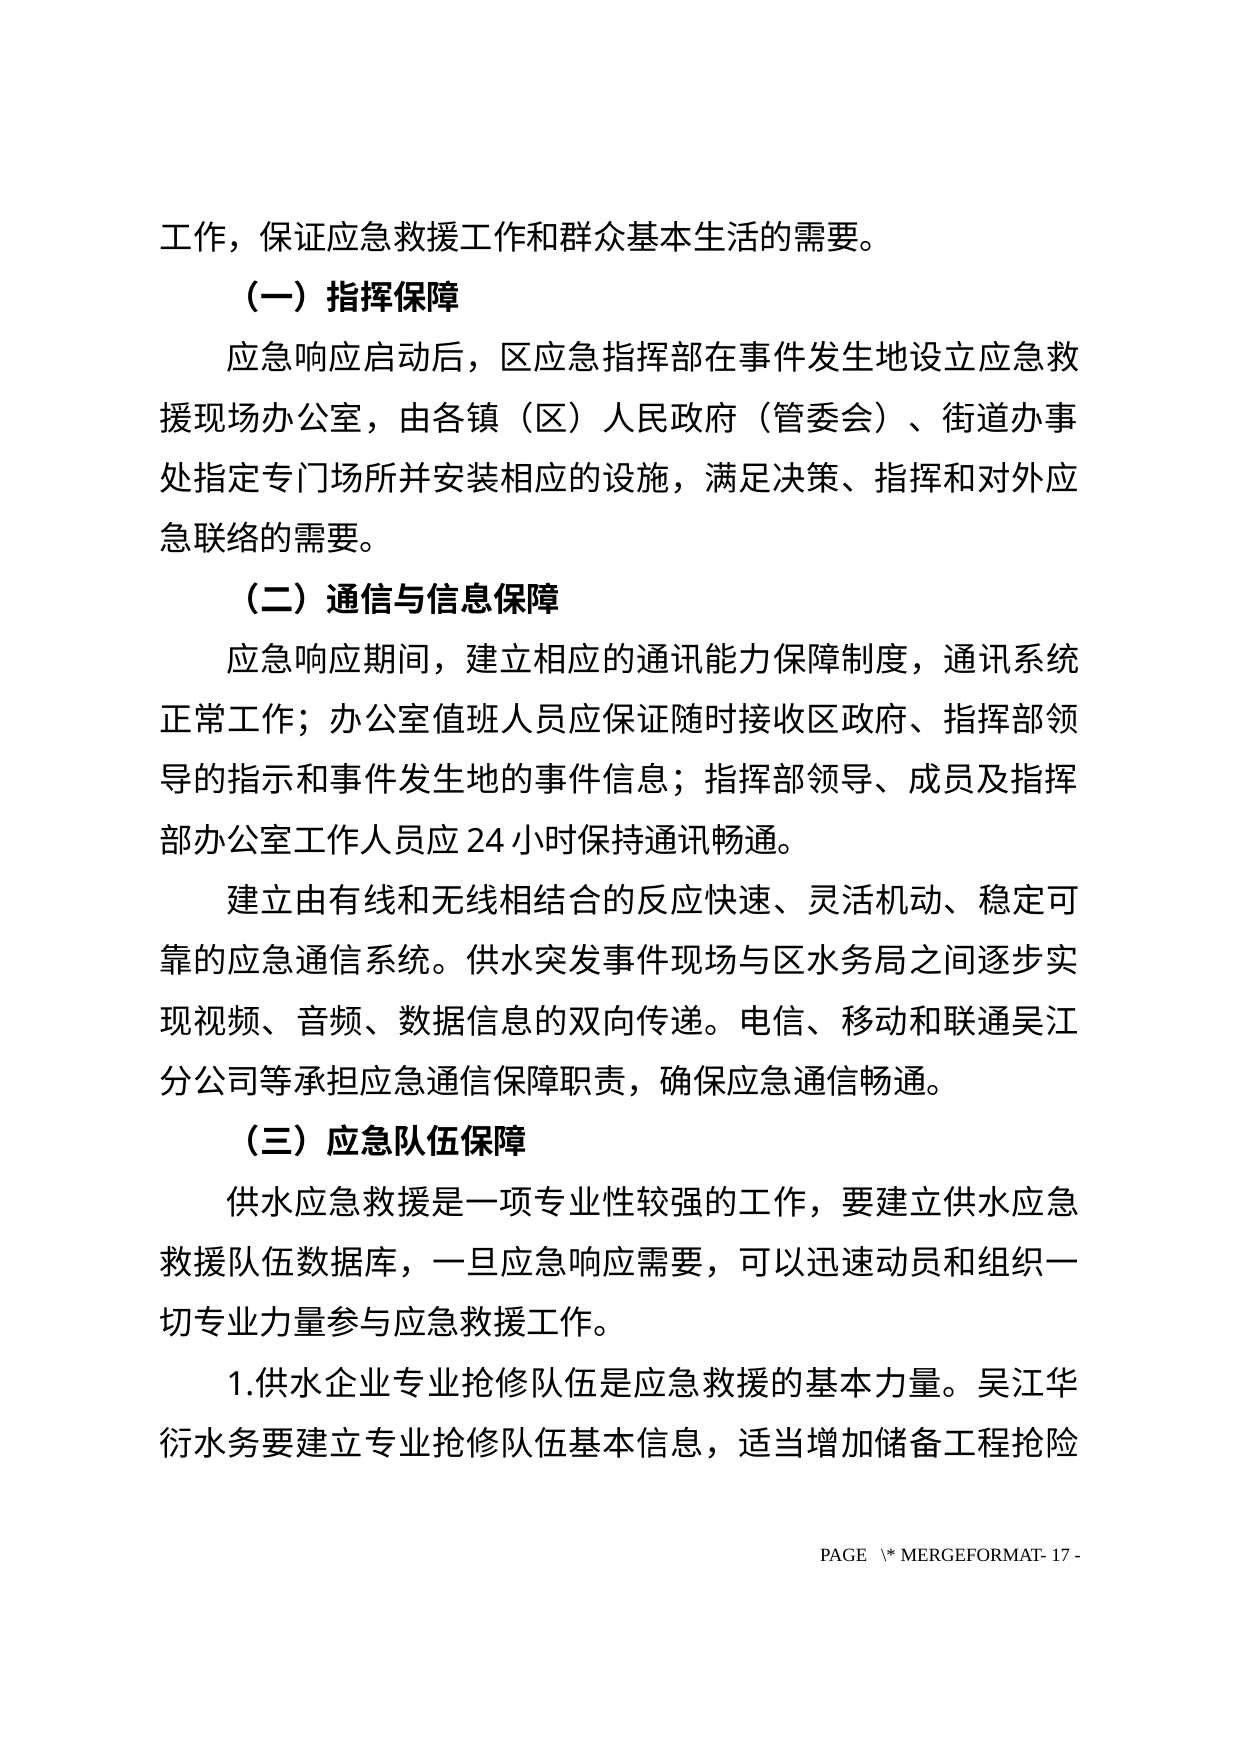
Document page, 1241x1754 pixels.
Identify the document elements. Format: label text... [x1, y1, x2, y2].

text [159, 201, 1081, 261]
text 供水应急救援是一项专业性较强的工作，要建立供水应急救援队伍数据库，一旦应急响应需要，可以迅速动员和组织一切专业力量参与应急救援工作。 [159, 1166, 1081, 1347]
text 应急响应期间，建立相应的通讯能力保障制度，通讯系统正常工作；办公室值班人员应保证随时接收区政府、指挥部领导的指示和事件发生地的事件信息；指挥部领导、成员及指挥部办公室工作人员应24小时保持通讯畅通。 [159, 623, 1081, 864]
subtitle （二）通信与信息保障 [159, 563, 1081, 623]
subtitle （一）指挥保障 [159, 261, 1081, 321]
subtitle （三）应急队伍保障 [159, 1106, 1081, 1166]
text 建立由有线和无线相结合的反应快速、灵活机动、稳定可靠的应急通信系统。供水突发事件现场与区水务局之间逐步实现视频、音频、数据信息的双向传递。电信、移动和联通吴江分公司等承担应急通信保障职责，确保应急通信畅通。 [159, 864, 1081, 1106]
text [159, 1347, 1081, 1467]
text 应急响应启动后，区应急指挥部在事件发生地设立应急救援现场办公室，由各镇（区）人民政府（管委会）、街道办事处指定专门场所并安装相应的设施，满足决策、指挥和对外应急联络的需要。 [159, 321, 1081, 563]
